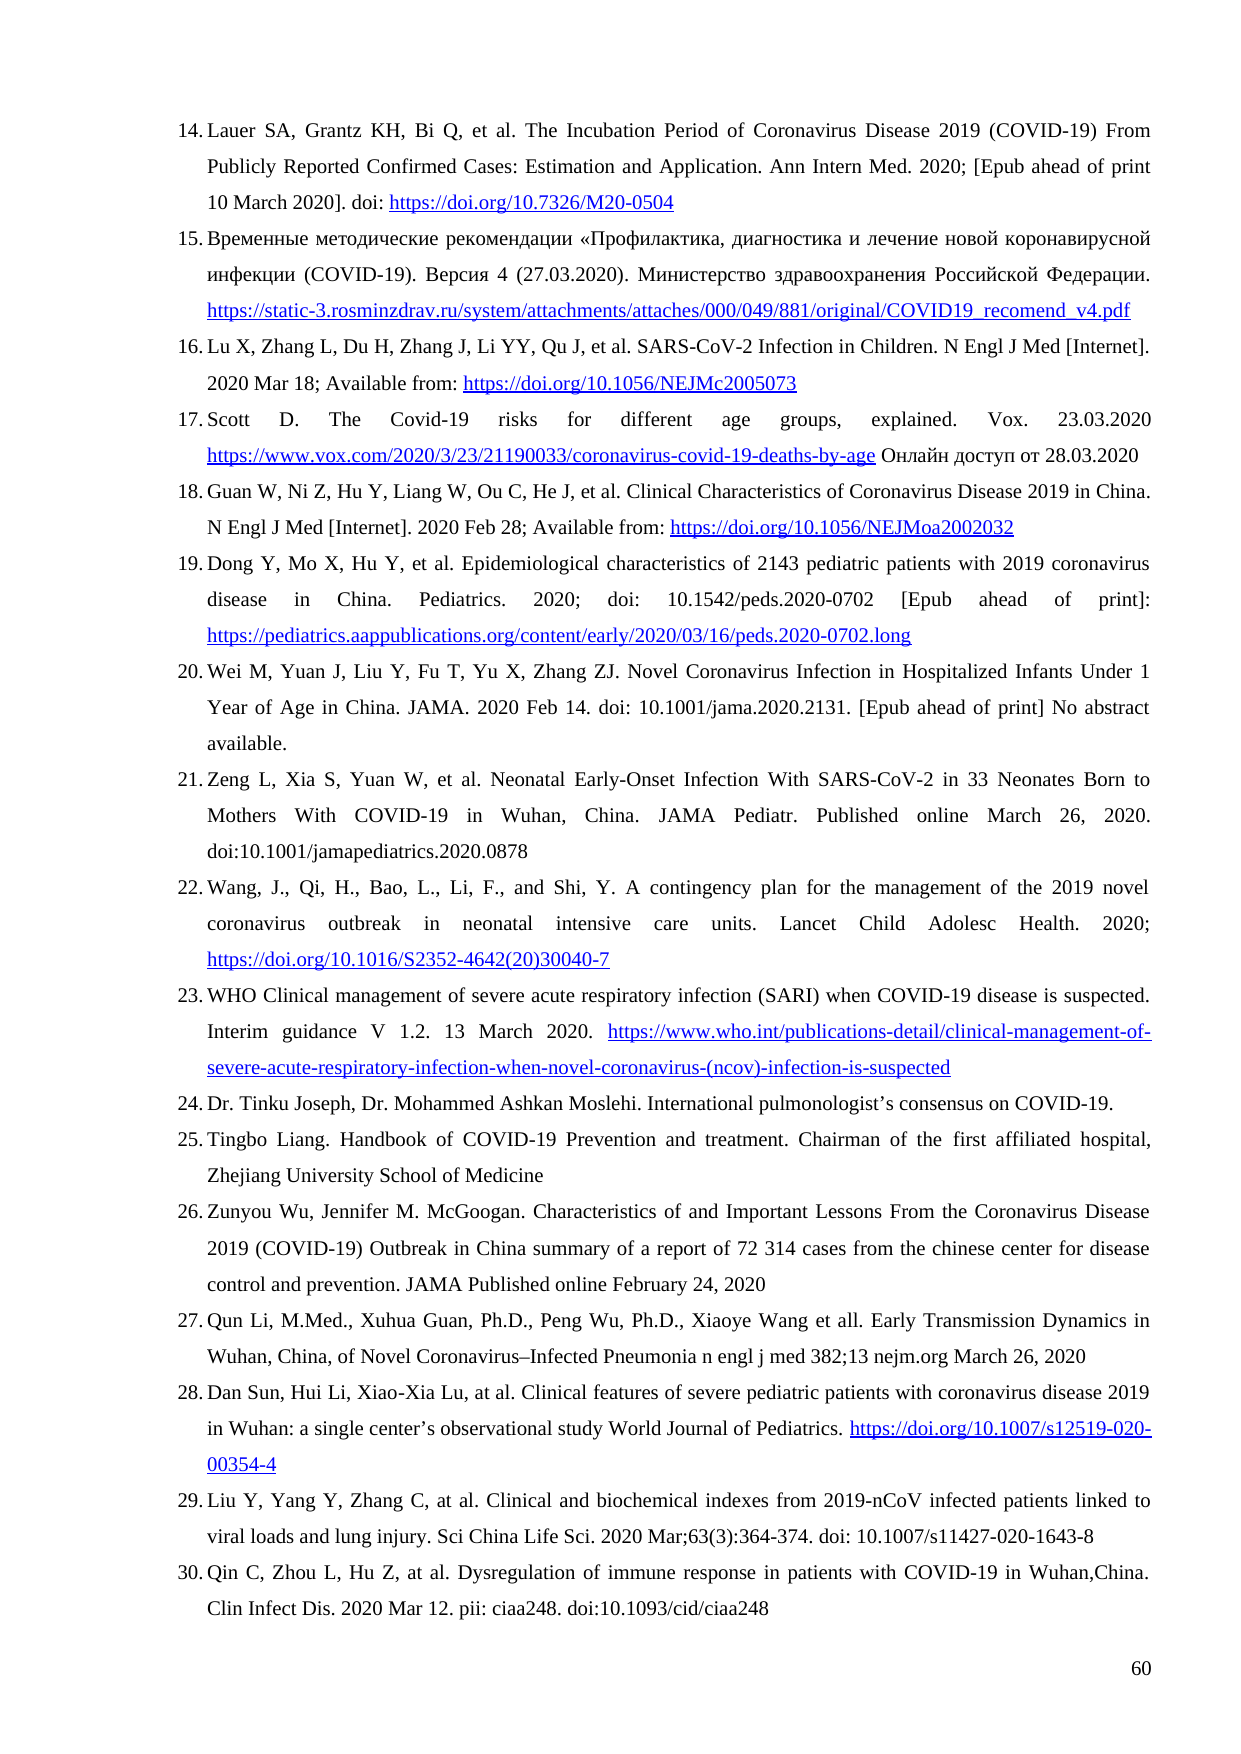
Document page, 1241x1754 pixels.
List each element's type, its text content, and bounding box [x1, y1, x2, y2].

list WHO Clinical management of severe acute respiratory infection (SARI) when COVID-19 disease is suspected. Interim guidance V 1.2. 13 March 2020. https://www.who.int/publications-detail/clinical-management-of-severe-acute-respiratory-infection-when-novel-coronavirus-(ncov)-infection-is-suspected [177, 983, 1152, 1079]
list Scott D. The Covid-19 risks for different age groups, explained. Vox. 23.03.2020 https://www.vox.com/2020/3/23/21190033/coronavirus-covid-19-deaths-by-age Онлайн доступ от 28.03.2020 [177, 406, 1152, 467]
list Lauer SA, Grantz KH, Bi Q, et al. The Incubation Period of Coronavirus Disease 2019 (COVID-19) From Publicly Reported Confirmed Cases: Estimation and Application. Ann Intern Med. 2020; [Epub ahead of print 10 March 2020]. doi: https://doi.org/10.7326/M20-0504 [177, 118, 1152, 214]
list Tingbo Liang. Handbook of COVID-19 Prevention and treatment. Chairman of the first affiliated hospital, Zhejiang University School of Medicine [177, 1127, 1152, 1187]
list Dan Sun, Hui Li, Xiao‑Xia Lu, at al. Clinical features of severe pediatric patients with coronavirus disease 2019 in Wuhan: a single center’s observational study World Journal of Pediatrics. https://doi.org/10.1007/s12519-020-00354-4 [177, 1379, 1152, 1476]
list Qin C, Zhou L, Hu Z, at al. Dysregulation of immune response in patients with COVID-19 in Wuhan,China. Clin Infect Dis. 2020 Mar 12. pii: ciaa248. doi:10.1093/cid/ciaa248 [177, 1560, 1152, 1620]
list Guan W, Ni Z, Hu Y, Liang W, Ou C, He J, et al. Clinical Characteristics of Coronavirus Disease 2019 in China. N Engl J Med [Internet]. 2020 Feb 28; Available from: https://doi.org/10.1056/NEJMoa2002032 [177, 478, 1152, 539]
list Zunyou Wu, Jennifer M. McGoogan. Characteristics of and Important Lessons From the Coronavirus Disease 2019 (COVID-19) Outbreak in China summary of a report of 72 314 cases from the chinese center for disease control and prevention. JAMA Published online February 24, 2020 [177, 1199, 1152, 1296]
list Zeng L, Xia S, Yuan W, et al. Neonatal Early-Onset Infection With SARS-CoV-2 in 33 Neonates Born to Mothers With COVID-19 in Wuhan, China. JAMA Pediatr. Published online March 26, 2020. doi:10.1001/jamapediatrics.2020.0878 [177, 767, 1152, 863]
list Dong Y, Mo X, Hu Y, et al. Epidemiological characteristics of 2143 pediatric patients with 2019 coronavirus disease in China. Pediatrics. 2020; doi: 10.1542/peds.2020-0702 [Epub ahead of print]: https://pediatrics.aappublications.org/content/early/2020/03/16/peds.2020-0702.long [177, 551, 1152, 647]
list Временные методические рекомендации «Профилактика, диагностика и лечение новой коронавирусной инфекции (COVID-19). Версия 4 (27.03.2020). Министерство здравоохранения Российской Федерации. https://static-3.rosminzdrav.ru/system/attachments/attaches/000/049/881/original/COVID19_recomend_v4.pdf [177, 226, 1152, 322]
list Qun Li, M.Med., Xuhua Guan, Ph.D., Peng Wu, Ph.D., Xiaoye Wang et all. Early Transmission Dynamics in Wuhan, China, of Novel Coronavirus–Infected Pneumonia n engl j med 382;13 nejm.org March 26, 2020 [177, 1307, 1152, 1368]
list Lu X, Zhang L, Du H, Zhang J, Li YY, Qu J, et al. SARS-CoV-2 Infection in Children. N Engl J Med [Internet]. 2020 Mar 18; Available from: https://doi.org/10.1056/NEJMc2005073 [177, 334, 1152, 394]
list Liu Y, Yang Y, Zhang C, at al. Clinical and biochemical indexes from 2019-nCoV infected patients linked to viral loads and lung injury. Sci China Life Sci. 2020 Mar;63(3):364-374. doi: 10.1007/s11427-020-1643-8 [177, 1488, 1152, 1548]
list Wang, J., Qi, H., Bao, L., Li, F., and Shi, Y. A contingency plan for the management of the 2019 novel coronavirus outbreak in neonatal intensive care units. Lancet Child Adolesc Health. 2020; https://doi.org/10.1016/S2352-4642(20)30040-7 [177, 875, 1152, 971]
list Dr. Tinku Joseph, Dr. Mohammed Ashkan Moslehi. International pulmonologist’s consensus on COVID-19. [177, 1091, 1152, 1115]
list Wei M, Yuan J, Liu Y, Fu T, Yu X, Zhang ZJ. Novel Coronavirus Infection in Hospitalized Infants Under 1 Year of Age in China. JAMA. 2020 Feb 14. doi: 10.1001/jama.2020.2131. [Epub ahead of print] No abstract available. [177, 659, 1152, 755]
